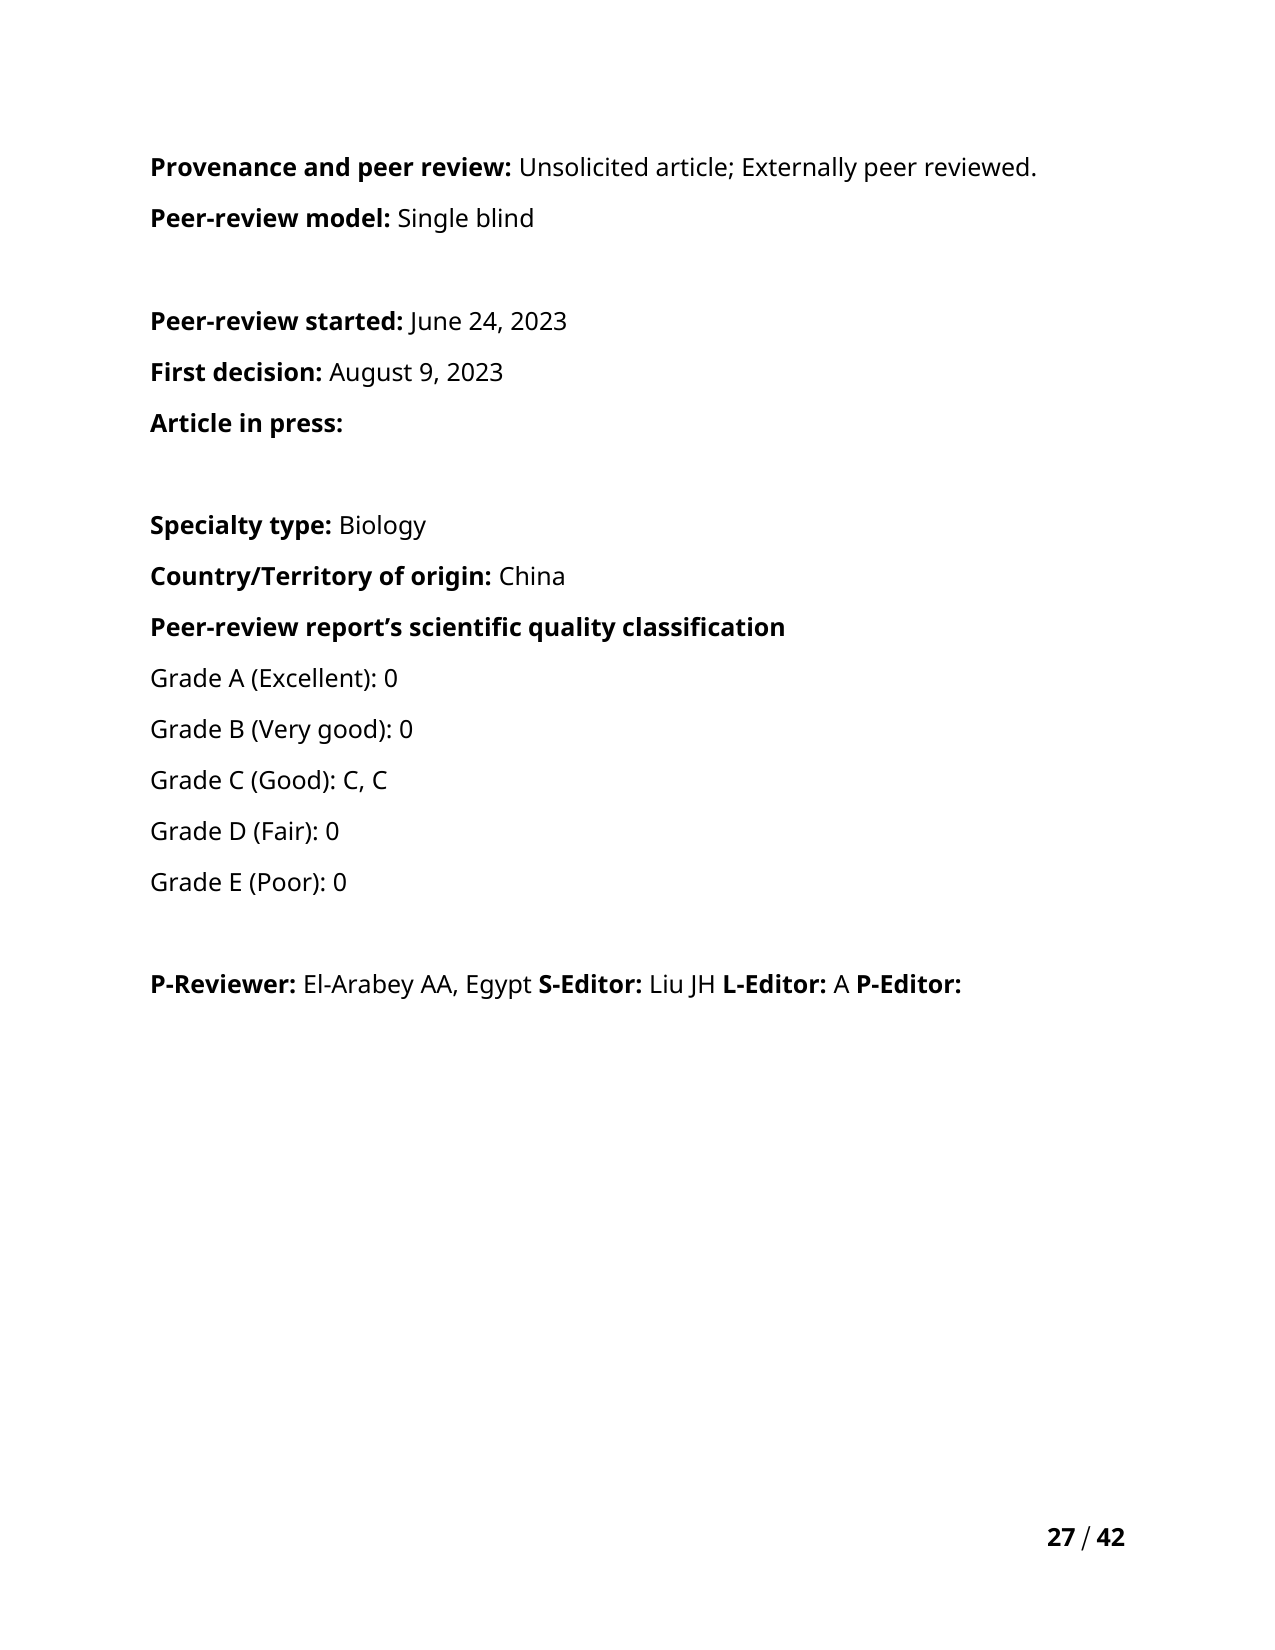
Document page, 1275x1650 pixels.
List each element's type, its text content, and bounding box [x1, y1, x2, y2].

text Country/Territory of origin: China [150, 558, 1125, 592]
text Grade C (Good): C, C [150, 762, 1125, 797]
text First decision: August 9, 2023 [150, 354, 1125, 388]
text Specialty type: Biology [150, 507, 1125, 541]
text Grade D (Fair): 0 [150, 813, 1125, 848]
text Peer-review model: Single blind [150, 201, 1125, 235]
text Grade A (Excellent): 0 [150, 660, 1125, 694]
text P-Reviewer: El-Arabey AA, Egypt S-Editor: Liu JH L-Editor: A P-Editor: [150, 967, 1125, 1001]
text Peer-review report’s scientific quality classification [150, 609, 1125, 643]
text Grade E (Poor): 0 [150, 864, 1125, 899]
text Grade B (Very good): 0 [150, 711, 1125, 746]
text Provenance and peer review: Unsolicited article; Externally peer reviewed. [150, 150, 1125, 184]
text Article in press: [150, 405, 1125, 439]
text Peer-review started: June 24, 2023 [150, 303, 1125, 337]
